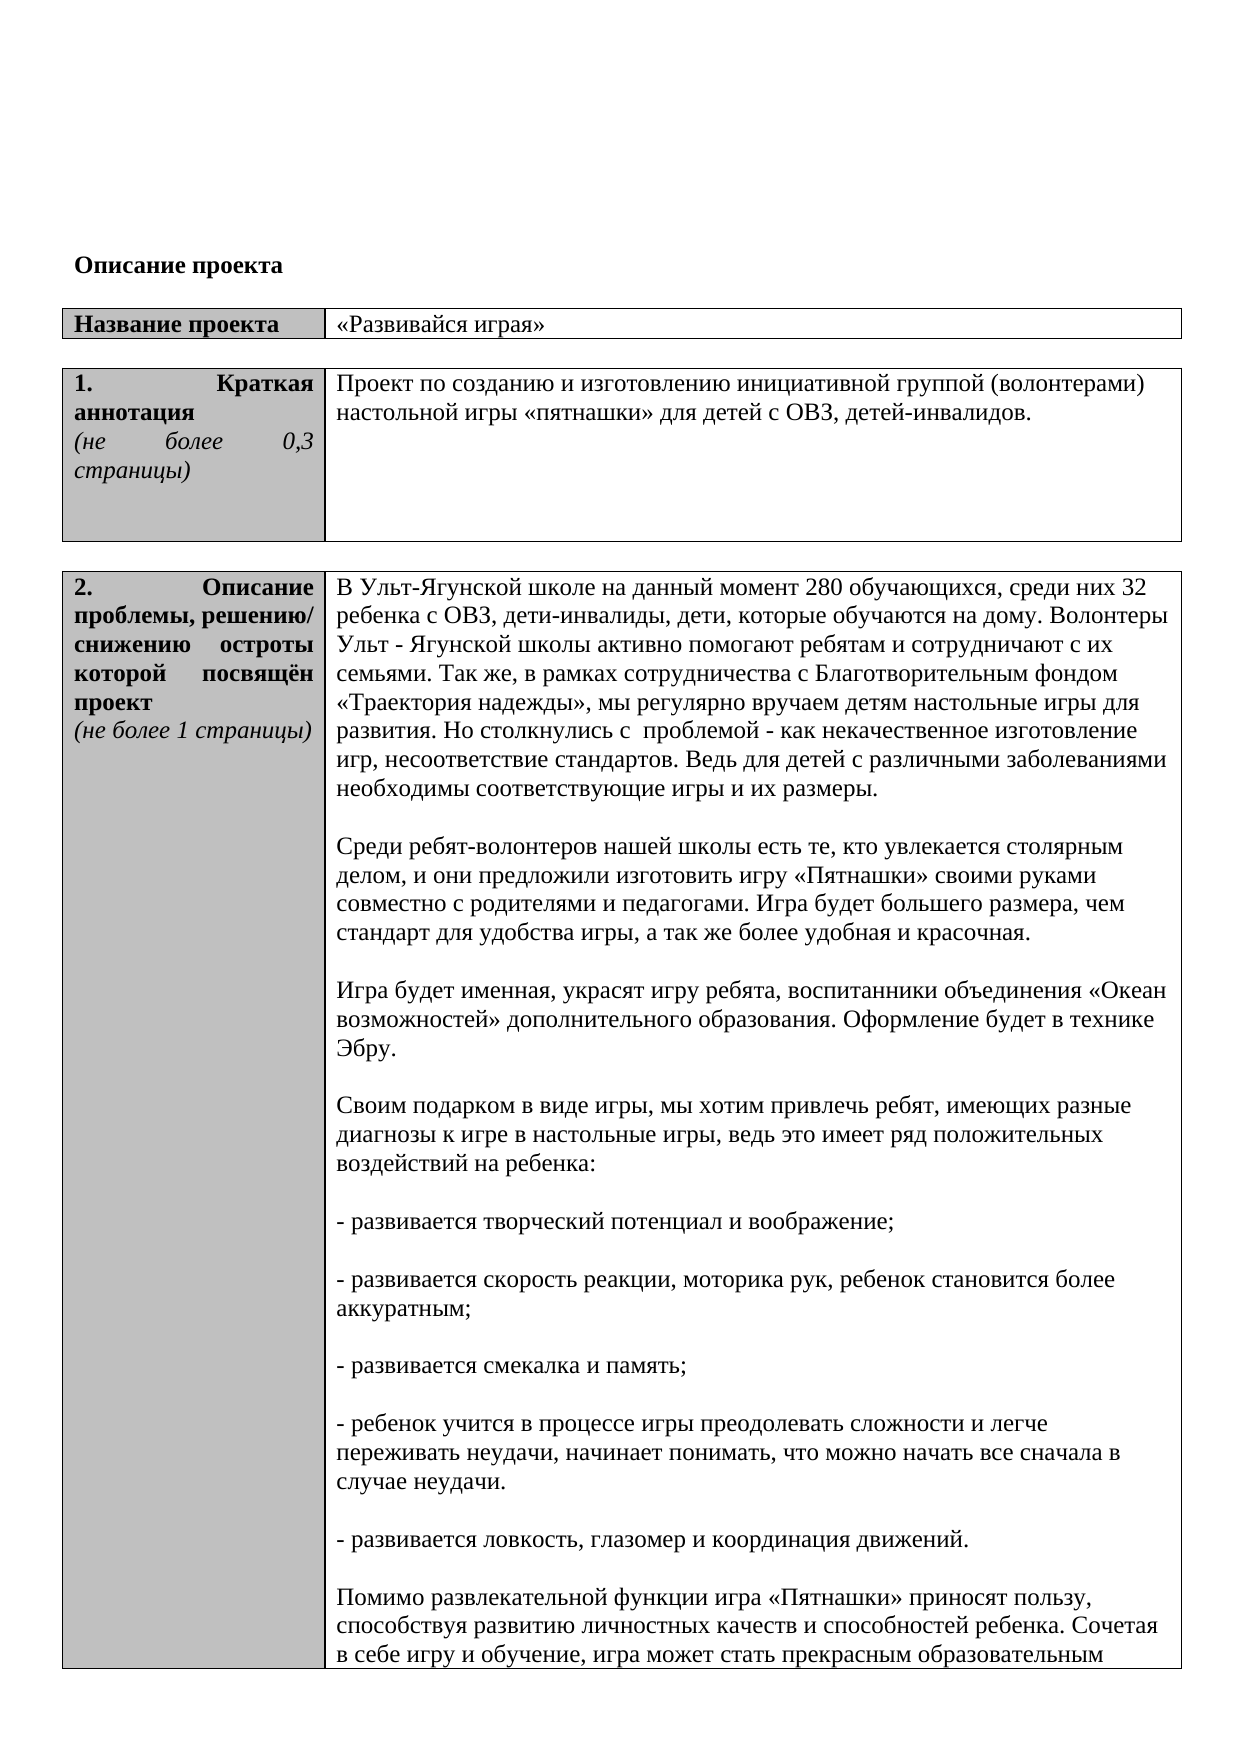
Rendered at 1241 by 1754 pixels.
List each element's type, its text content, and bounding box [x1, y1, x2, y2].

table_header 1. Краткая аннотация (не более 0,3 страницы) [63, 369, 324, 541]
table_header Проект по созданию и изготовлению инициативной группой (волонтерами) настольной игры «пятнашки» для детей с ОВЗ, детей-инвалидов. [326, 369, 1181, 541]
table_header «Развивайся играя» [326, 309, 1181, 338]
text Описание проекта [74, 250, 1181, 279]
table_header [326, 572, 1181, 1668]
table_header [63, 572, 324, 1668]
table_header Название проекта [63, 309, 324, 338]
